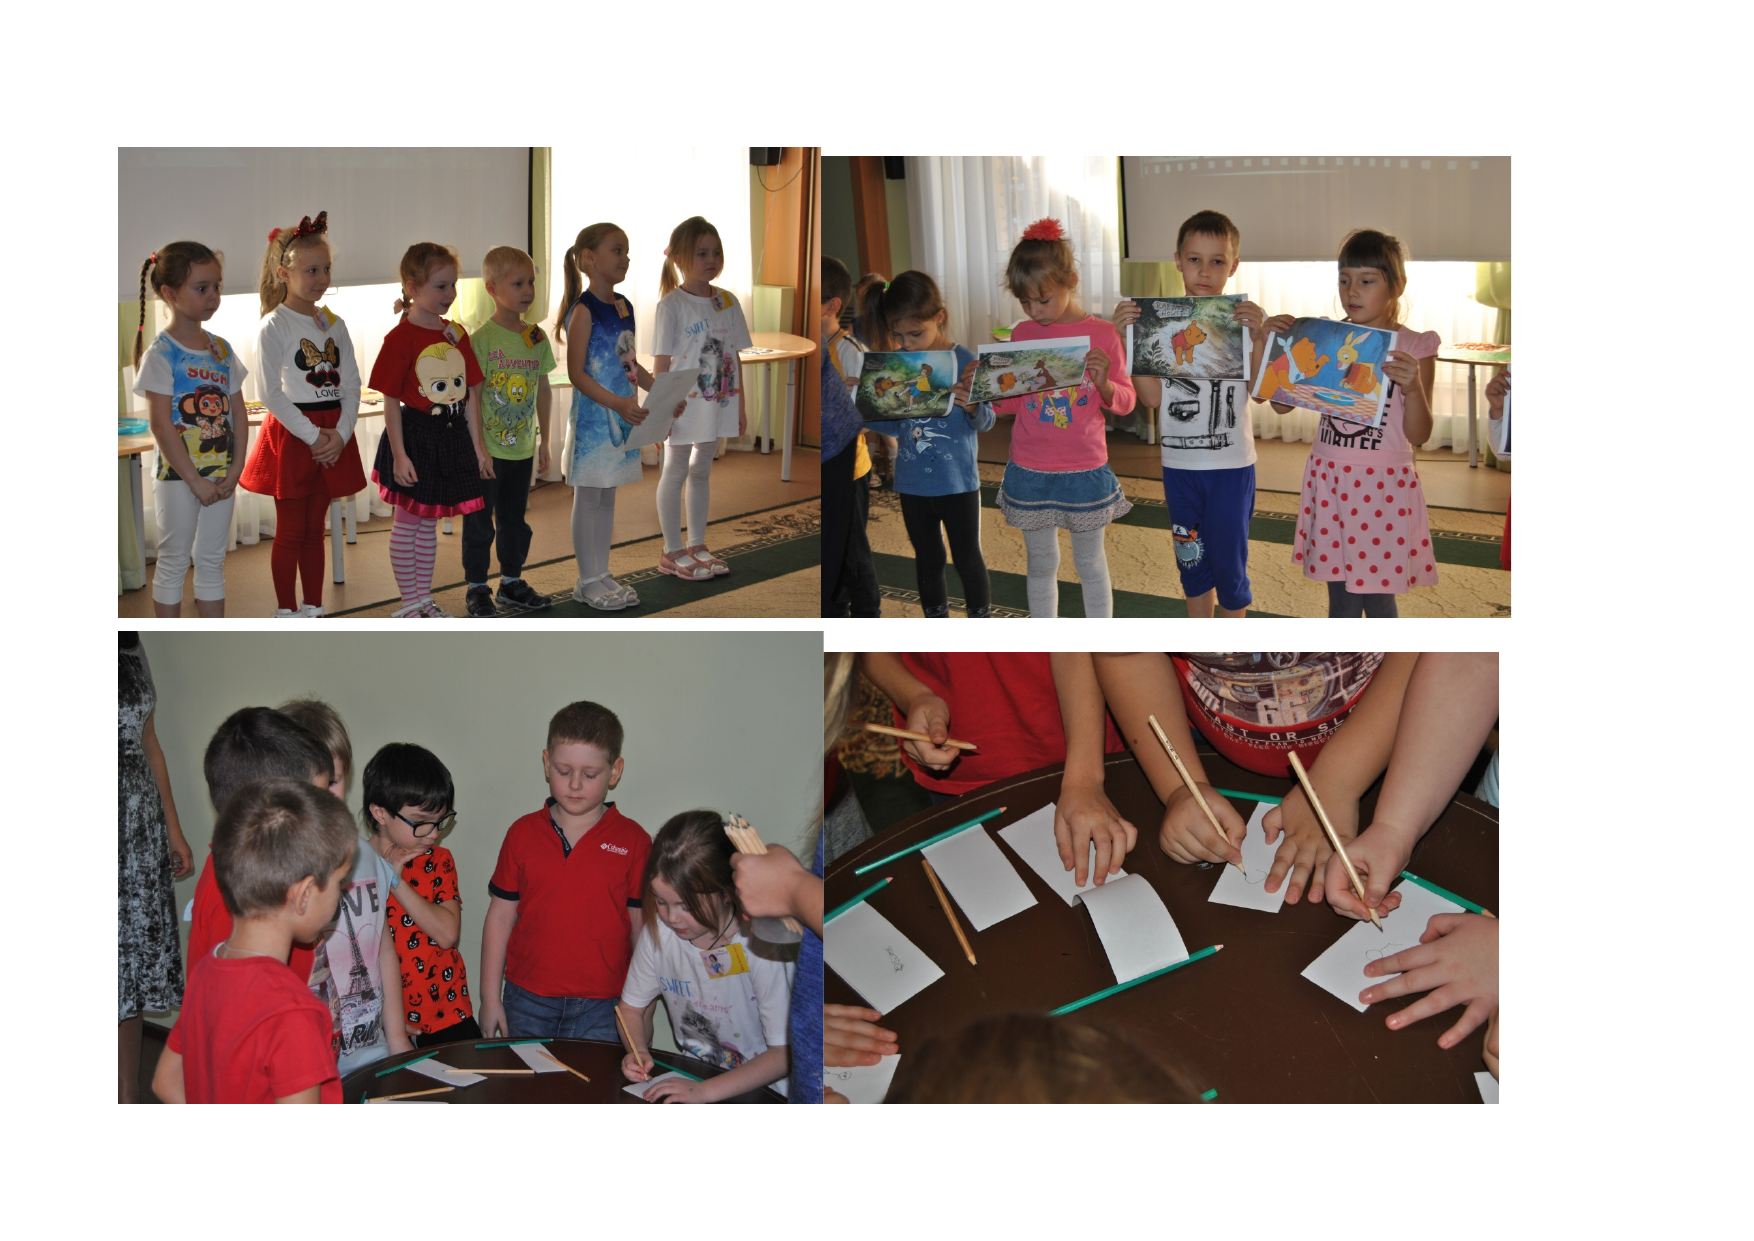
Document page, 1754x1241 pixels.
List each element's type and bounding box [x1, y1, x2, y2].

picture [118, 631, 1499, 1104]
picture [118, 147, 1512, 618]
